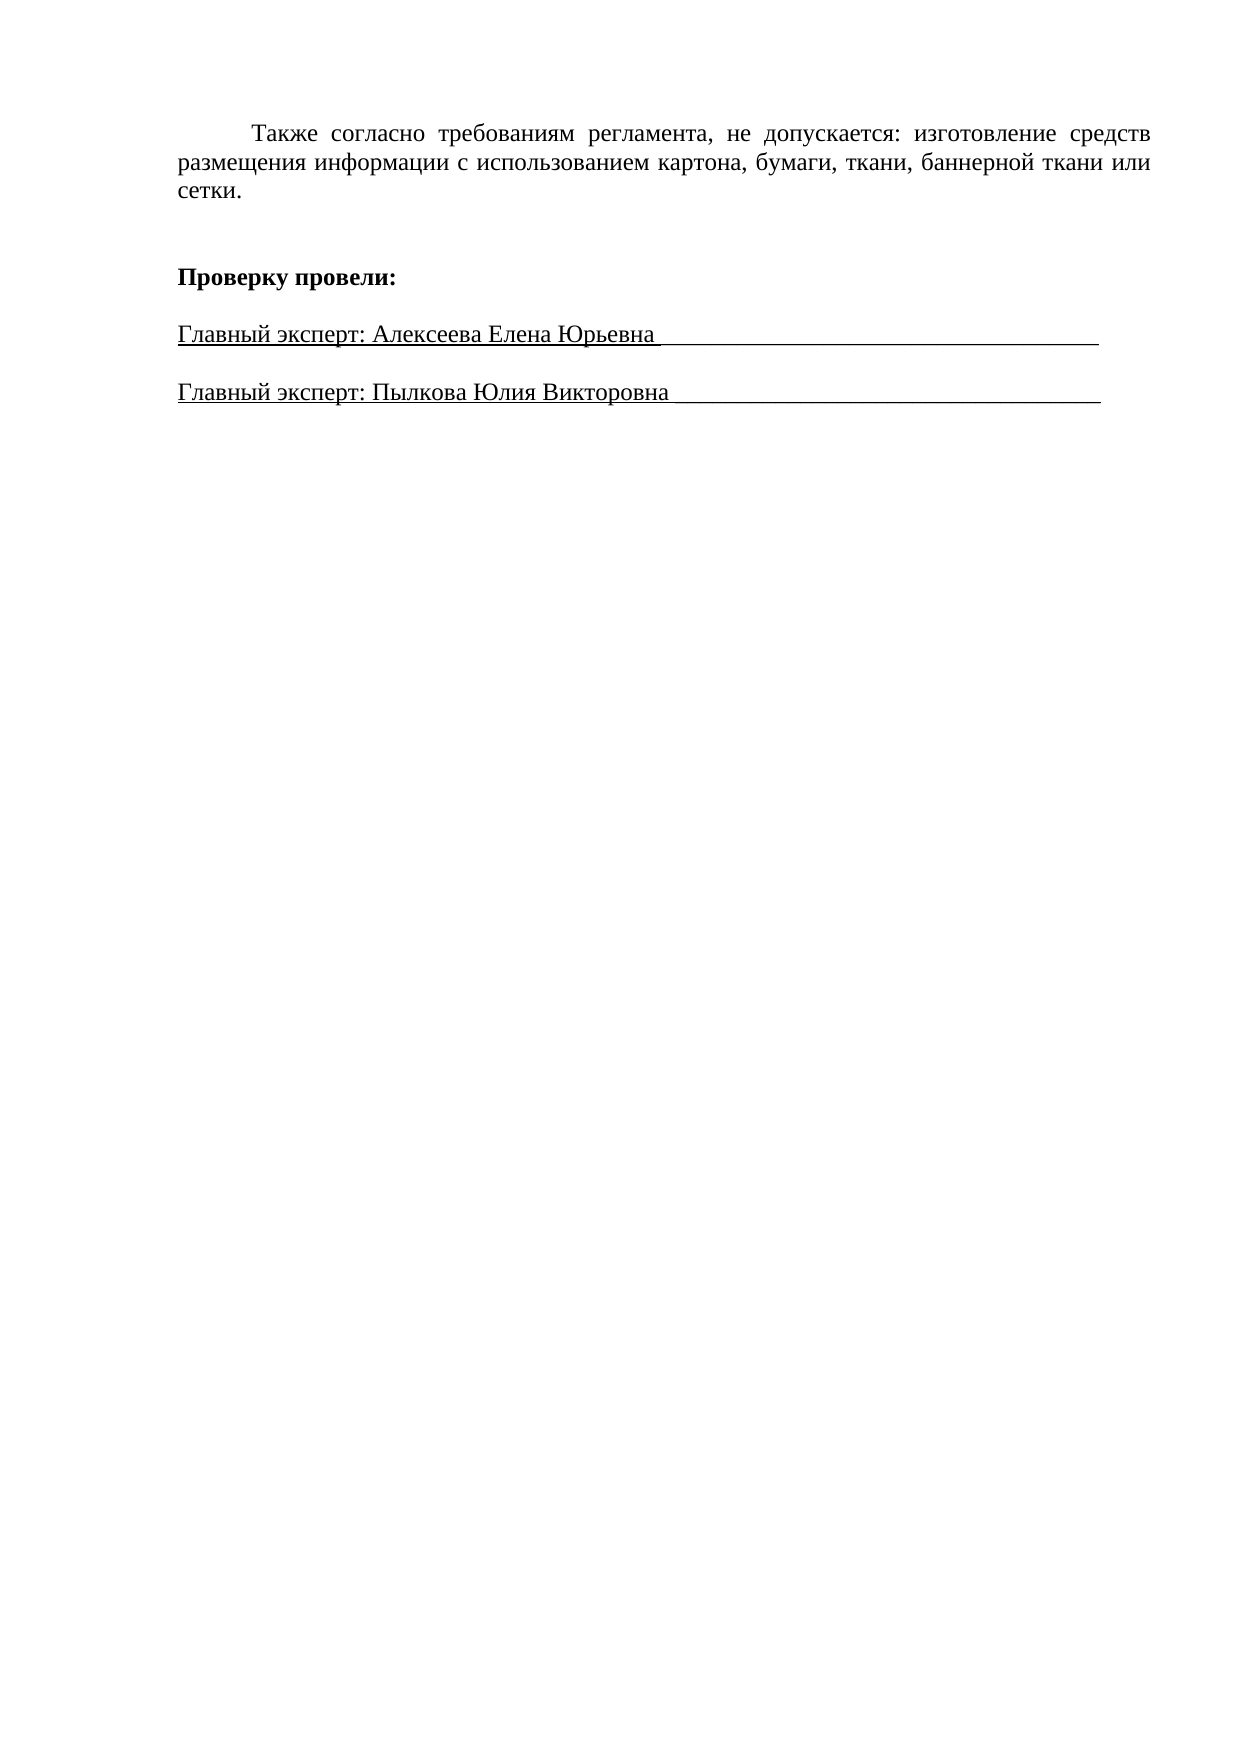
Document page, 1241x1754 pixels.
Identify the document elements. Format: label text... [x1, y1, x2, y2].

text Проверку провели: [177, 262, 1152, 291]
text Главный эксперт: Пылкова Юлия Викторовна __________________________________ [177, 377, 1152, 406]
text Главный эксперт: Алексеева Елена Юрьевна ___________________________________ [177, 319, 1152, 348]
list Также согласно требованиям регламента, не допускается: изготовление средств размещения информации с использованием картона, бумаги, ткани, баннерной ткани или сетки. [177, 118, 1152, 204]
